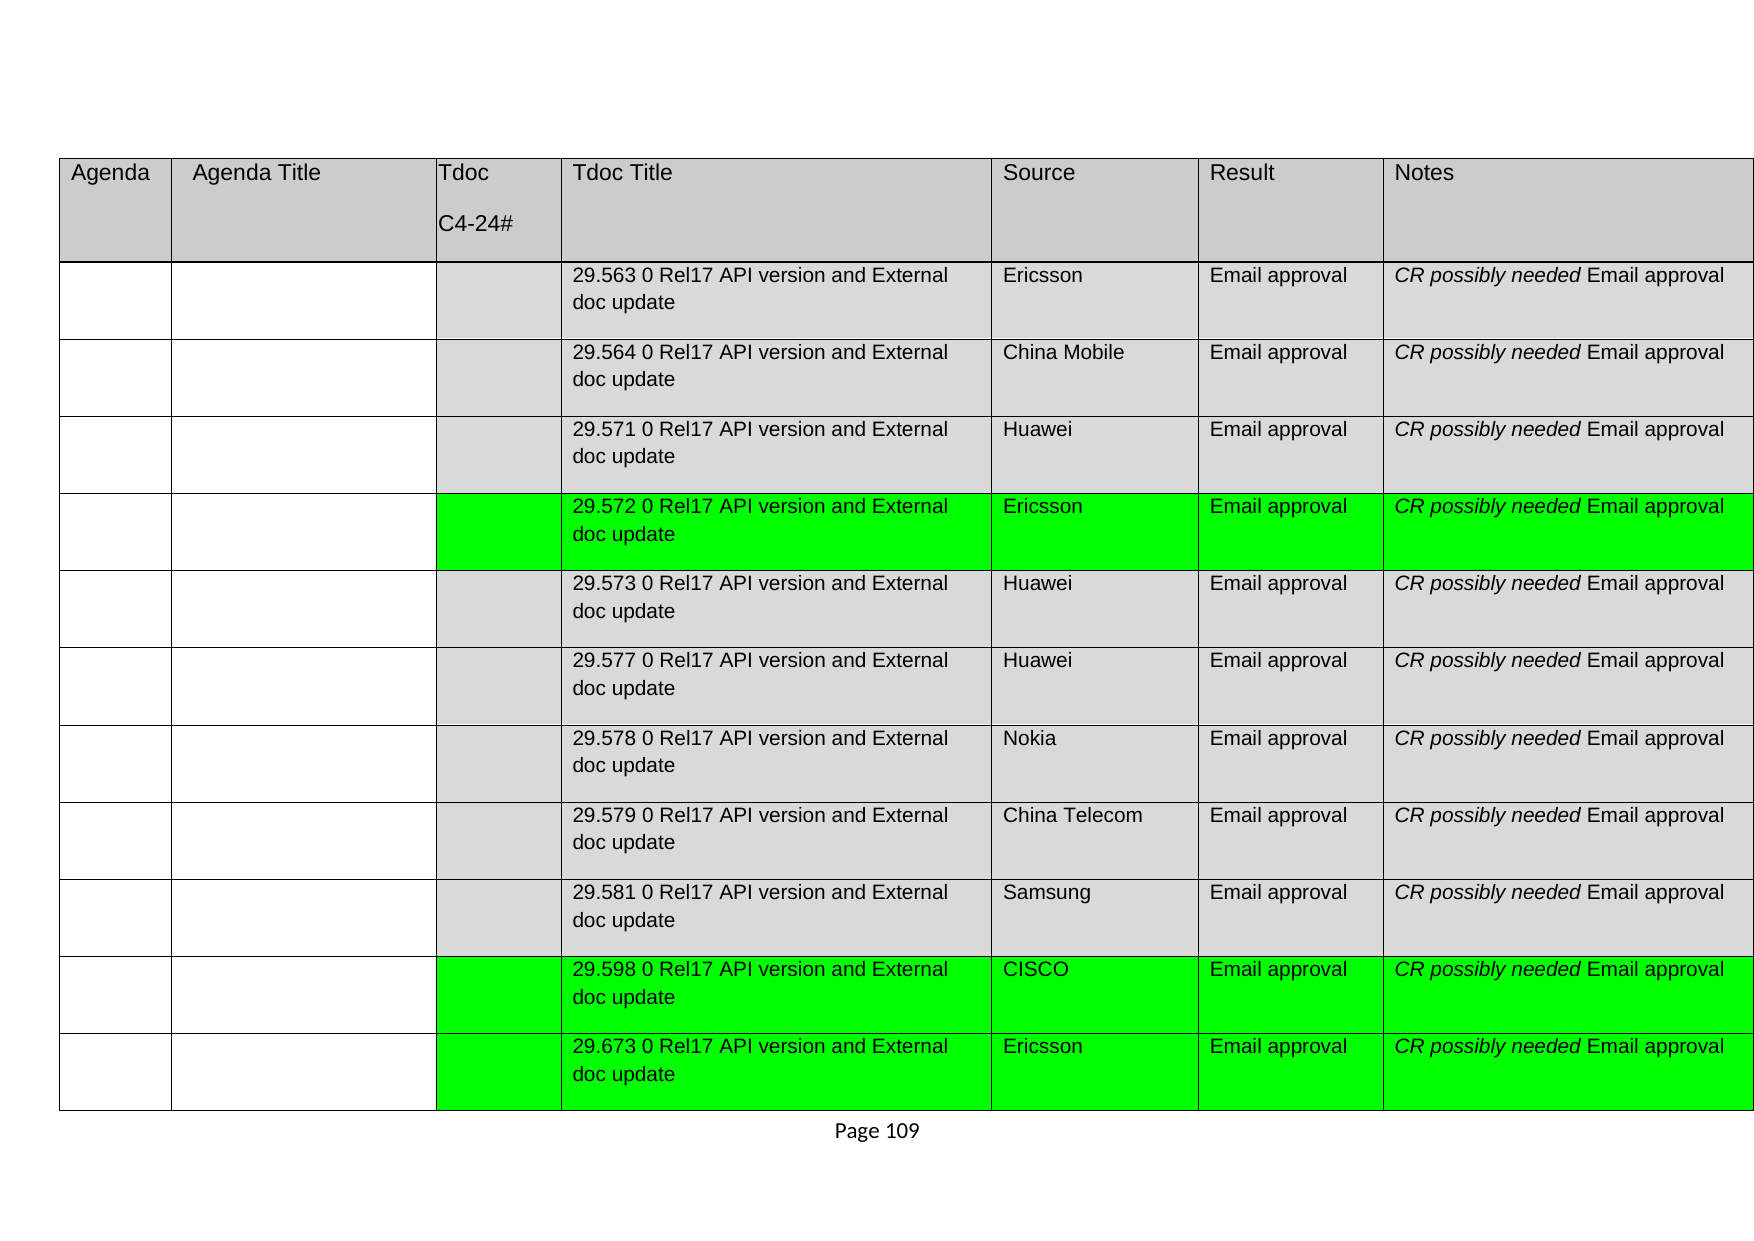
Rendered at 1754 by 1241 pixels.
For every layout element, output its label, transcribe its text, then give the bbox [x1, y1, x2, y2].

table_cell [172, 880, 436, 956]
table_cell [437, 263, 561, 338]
table_header Agenda Title [172, 159, 436, 261]
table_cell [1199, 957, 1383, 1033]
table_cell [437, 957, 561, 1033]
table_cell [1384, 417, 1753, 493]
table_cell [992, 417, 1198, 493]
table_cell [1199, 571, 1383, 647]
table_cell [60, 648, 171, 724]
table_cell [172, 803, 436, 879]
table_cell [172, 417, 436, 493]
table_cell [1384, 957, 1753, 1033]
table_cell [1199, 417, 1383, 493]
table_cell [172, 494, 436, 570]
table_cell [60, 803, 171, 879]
table_header Tdoc Title [562, 159, 991, 261]
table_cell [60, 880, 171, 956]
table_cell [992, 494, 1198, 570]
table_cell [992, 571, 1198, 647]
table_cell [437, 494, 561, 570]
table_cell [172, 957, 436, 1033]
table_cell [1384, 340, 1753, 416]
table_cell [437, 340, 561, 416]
table_header Tdoc C4-24# [437, 159, 561, 261]
table_header Result [1199, 159, 1383, 261]
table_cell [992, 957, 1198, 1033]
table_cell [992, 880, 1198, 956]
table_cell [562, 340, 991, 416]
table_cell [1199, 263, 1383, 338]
table_header Source [992, 159, 1198, 261]
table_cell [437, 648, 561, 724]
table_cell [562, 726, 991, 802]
table_header Notes [1384, 159, 1753, 261]
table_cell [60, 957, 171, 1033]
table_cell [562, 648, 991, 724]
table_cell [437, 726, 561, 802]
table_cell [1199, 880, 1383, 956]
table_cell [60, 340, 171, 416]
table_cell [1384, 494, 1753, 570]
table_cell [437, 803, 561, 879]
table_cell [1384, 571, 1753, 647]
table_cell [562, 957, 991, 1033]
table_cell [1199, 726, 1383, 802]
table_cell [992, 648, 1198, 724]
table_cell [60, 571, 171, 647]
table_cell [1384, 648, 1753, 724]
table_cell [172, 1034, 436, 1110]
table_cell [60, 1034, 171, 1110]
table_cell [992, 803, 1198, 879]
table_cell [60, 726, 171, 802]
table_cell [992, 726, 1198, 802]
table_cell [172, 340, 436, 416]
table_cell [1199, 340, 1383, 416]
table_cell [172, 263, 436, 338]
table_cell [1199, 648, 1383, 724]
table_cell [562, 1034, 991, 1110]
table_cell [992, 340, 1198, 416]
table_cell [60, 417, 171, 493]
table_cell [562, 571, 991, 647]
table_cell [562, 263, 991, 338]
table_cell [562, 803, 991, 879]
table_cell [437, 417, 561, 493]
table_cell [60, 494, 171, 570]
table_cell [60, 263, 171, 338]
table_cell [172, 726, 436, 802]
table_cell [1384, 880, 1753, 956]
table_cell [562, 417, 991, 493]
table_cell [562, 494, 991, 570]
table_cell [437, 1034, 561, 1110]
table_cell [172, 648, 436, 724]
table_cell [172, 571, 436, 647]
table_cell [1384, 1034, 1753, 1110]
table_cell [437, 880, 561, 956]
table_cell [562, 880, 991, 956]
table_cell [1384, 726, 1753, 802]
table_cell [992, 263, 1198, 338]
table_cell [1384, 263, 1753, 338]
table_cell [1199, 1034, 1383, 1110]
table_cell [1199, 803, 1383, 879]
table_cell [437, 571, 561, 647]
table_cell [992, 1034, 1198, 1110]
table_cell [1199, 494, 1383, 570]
table_header Agenda [60, 159, 171, 261]
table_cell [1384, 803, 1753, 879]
